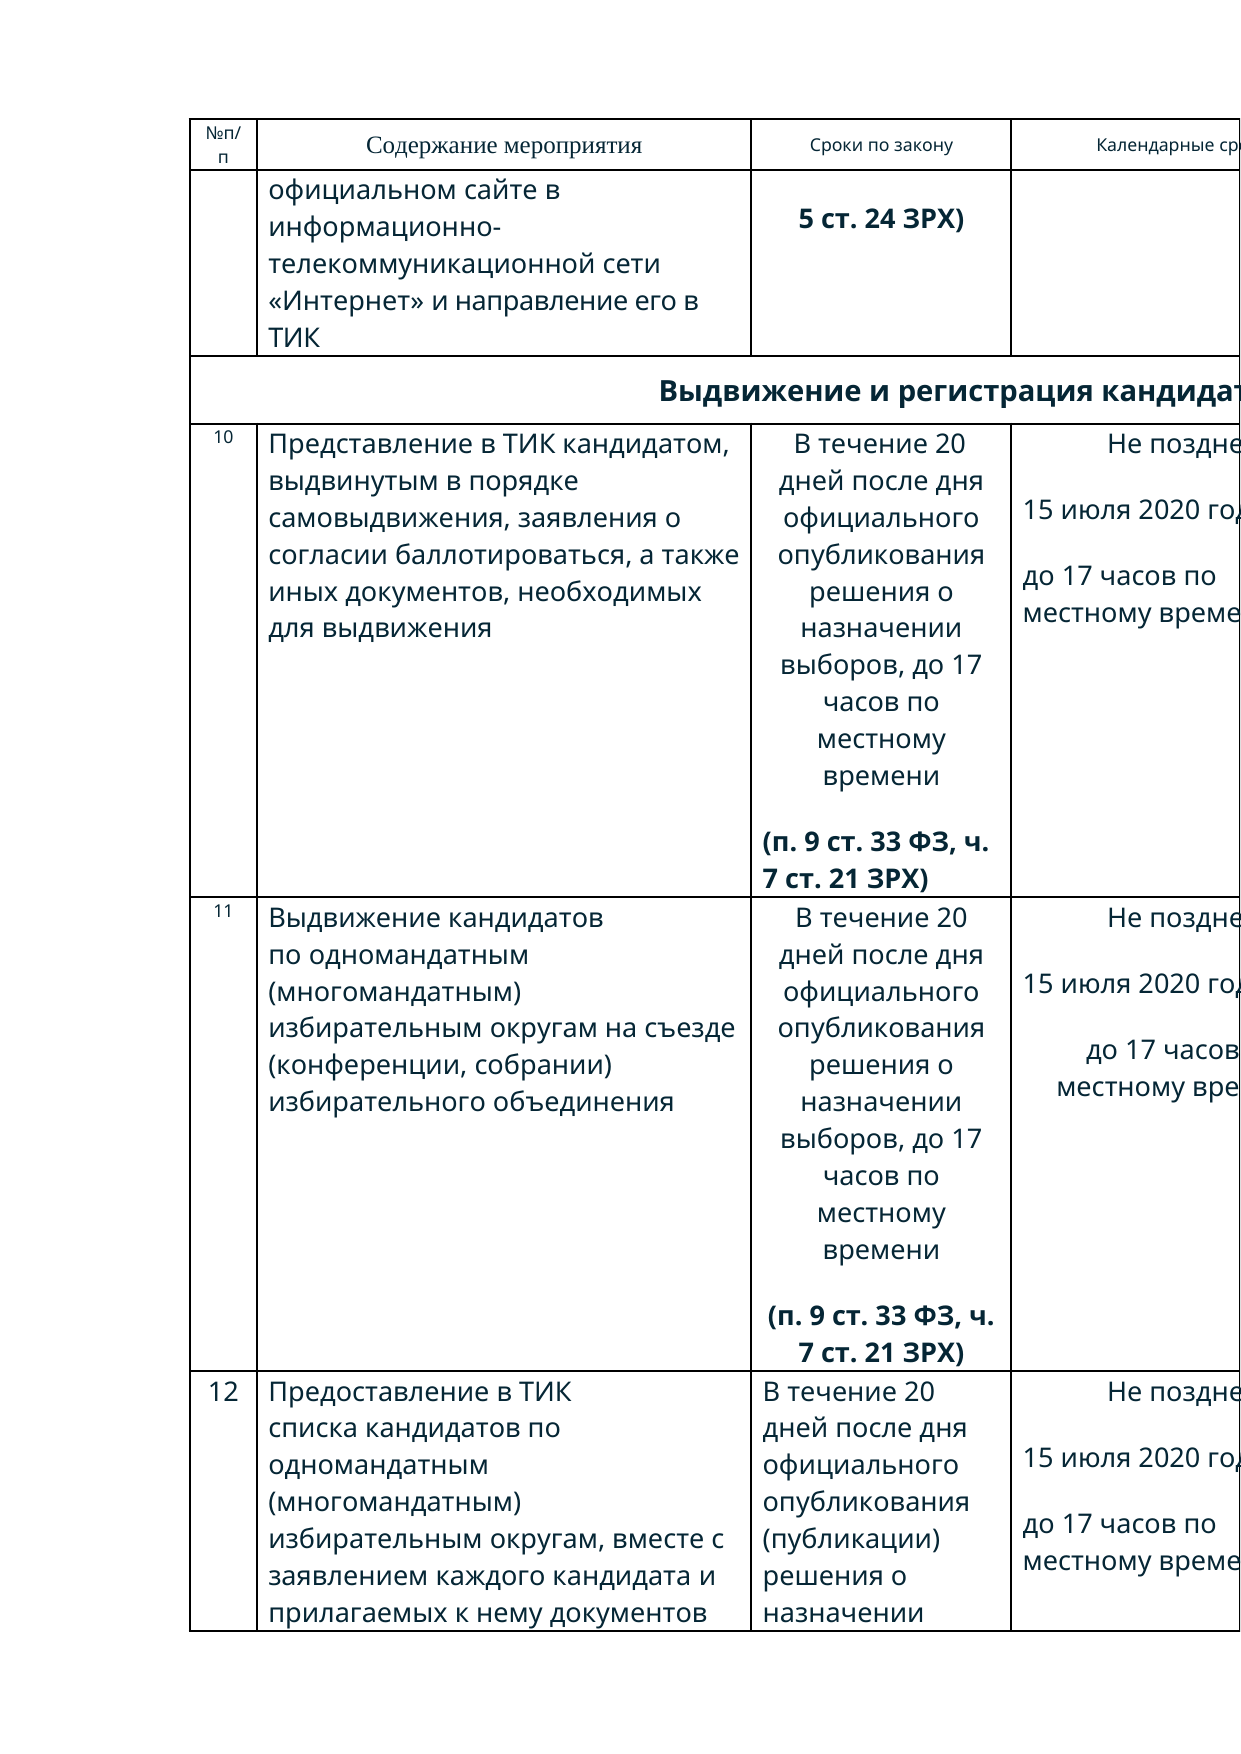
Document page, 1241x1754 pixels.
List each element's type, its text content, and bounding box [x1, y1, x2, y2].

table_header №п/п [191, 120, 256, 168]
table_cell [1012, 171, 1239, 355]
table_cell В течение 20 дней после дня официального опубликования решения о назначении выборов, до 17 часов по местному времени (п. 9 ст. 33 ФЗ, ч. 7 ст. 21 ЗРХ) [752, 898, 1010, 1370]
table_header Календарные сроки [1012, 120, 1239, 168]
table_cell 11 [191, 898, 256, 1370]
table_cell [258, 1372, 750, 1630]
table_cell 9 [191, 171, 256, 355]
table_cell Не позднее 15 июля 2020 года до 17 часов по местному времени [1012, 898, 1239, 1370]
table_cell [752, 1372, 1010, 1630]
table_header Сроки по закону [752, 120, 1010, 168]
table_cell Не позднее 15 июля 2020 года до 17 часов по местному времени [1012, 425, 1239, 896]
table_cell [752, 171, 1010, 355]
table_cell 10 [191, 425, 256, 896]
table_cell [1012, 1372, 1239, 1630]
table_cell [258, 171, 750, 355]
table_cell 12 [191, 1372, 256, 1630]
table_cell Выдвижение и регистрация кандидатов [191, 357, 1239, 422]
table_header Содержание мероприятия [258, 120, 750, 168]
table_cell Выдвижение кандидатов по одномандатным (многомандатным) избирательным округам на съезде (конференции, собрании) избирательного объединения [258, 898, 750, 1370]
table_cell Представление в ТИК кандидатом, выдвинутым в порядке самовыдвижения, заявления о согласии баллотироваться, а также иных документов, необходимых для выдвижения [258, 425, 750, 896]
table_cell В течение 20 дней после дня официального опубликования решения о назначении выборов, до 17 часов по местному времени (п. 9 ст. 33 ФЗ, ч. 7 ст. 21 ЗРХ) [752, 425, 1010, 896]
